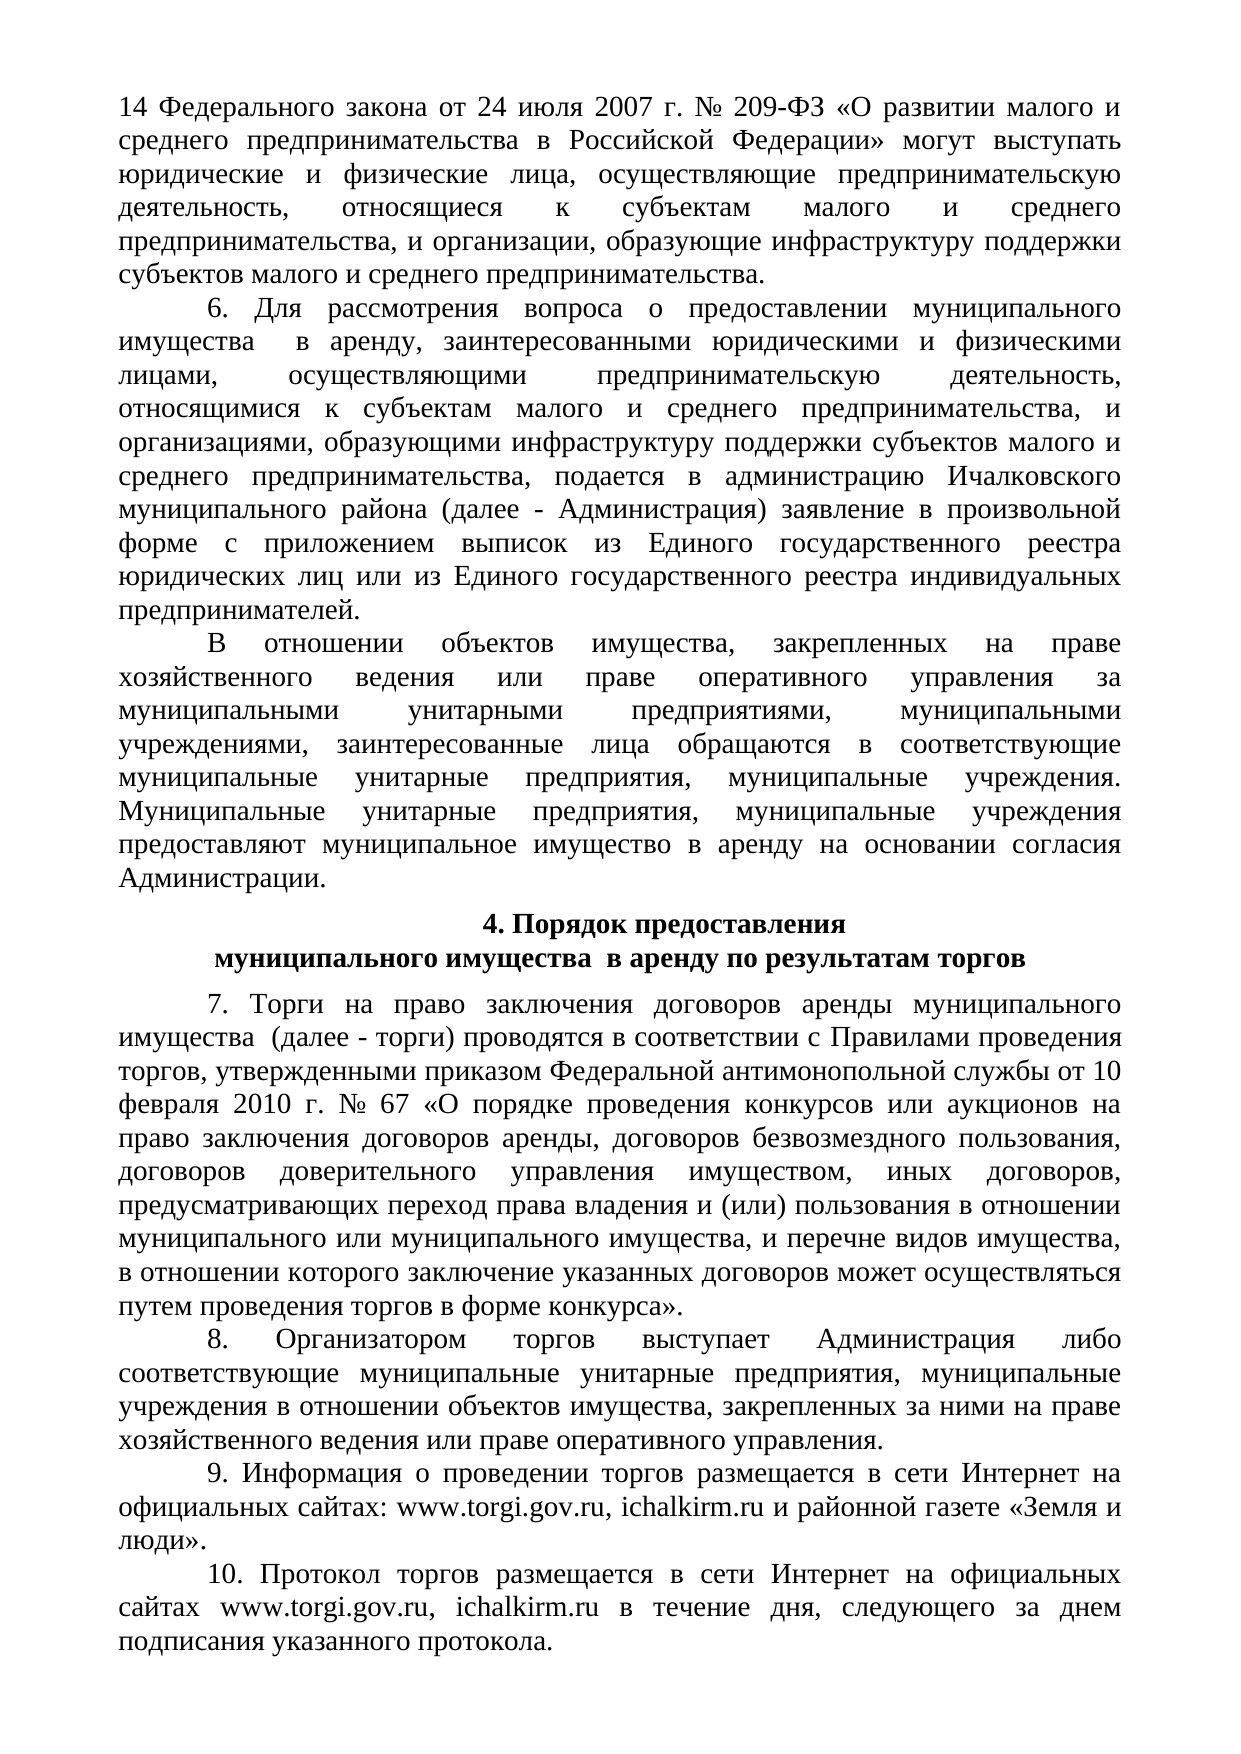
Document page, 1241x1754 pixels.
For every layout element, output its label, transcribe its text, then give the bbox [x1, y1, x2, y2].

text В отношении объектов имущества, закрепленных на праве хозяйственного ведения или праве оперативного управления за муниципальными унитарными предприятиями, муниципальными учреждениями, заинтересованные лица обращаются в соответствующие муниципальные унитарные предприятия, муниципальные учреждения. Муниципальные унитарные предприятия, муниципальные учреждения предоставляют муниципальное имущество в аренду на основании согласия Администрации. [118, 625, 1122, 894]
text 8. Организатором торгов выступает Администрация либо соответствующие муниципальные унитарные предприятия, муниципальные учреждения в отношении объектов имущества, закрепленных за ними на праве хозяйственного ведения или праве оперативного управления. [118, 1321, 1122, 1455]
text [118, 89, 1122, 290]
text 10. Протокол торгов размещается в сети Интернет на официальных сайтах www.torgi.gov.ru, ichalkirm.ru в течение дня, следующего за днем подписания указанного протокола. [118, 1556, 1122, 1657]
text 4. Порядок предоставления муниципального имущества в аренду по результатам торгов [118, 906, 1122, 973]
text 7. Торги на право заключения договоров аренды муниципального имущества (далее - торги) проводятся в соответствии с Правилами проведения торгов, утвержденными приказом Федеральной антимонопольной службы от 10 февраля 2010 г. № 67 «О порядке проведения конкурсов или аукционов на право заключения договоров аренды, договоров безвозмездного пользования, договоров доверительного управления имуществом, иных договоров, предусматривающих переход права владения и (или) пользования в отношении муниципального или муниципального имущества, и перечне видов имущества, в отношении которого заключение указанных договоров может осуществляться путем проведения торгов в форме конкурса». [118, 986, 1122, 1321]
text 6. Для рассмотрения вопроса о предоставлении муниципального имущества в аренду, заинтересованными юридическими и физическими лицами, осуществляющими предпринимательскую деятельность, относящимися к субъектам малого и среднего предпринимательства, и организациями, образующими инфраструктуру поддержки субъектов малого и среднего предпринимательства, подается в администрацию Ичалковского муниципального района (далее - Администрация) заявление в произвольной форме с приложением выписок из Единого государственного реестра юридических лиц или из Единого государственного реестра индивидуальных предпринимателей. [118, 290, 1122, 625]
text 9. Информация о проведении торгов размещается в сети Интернет на официальных сайтах: www.torgi.gov.ru, ichalkirm.ru и районной газете «Земля и люди». [118, 1455, 1122, 1556]
